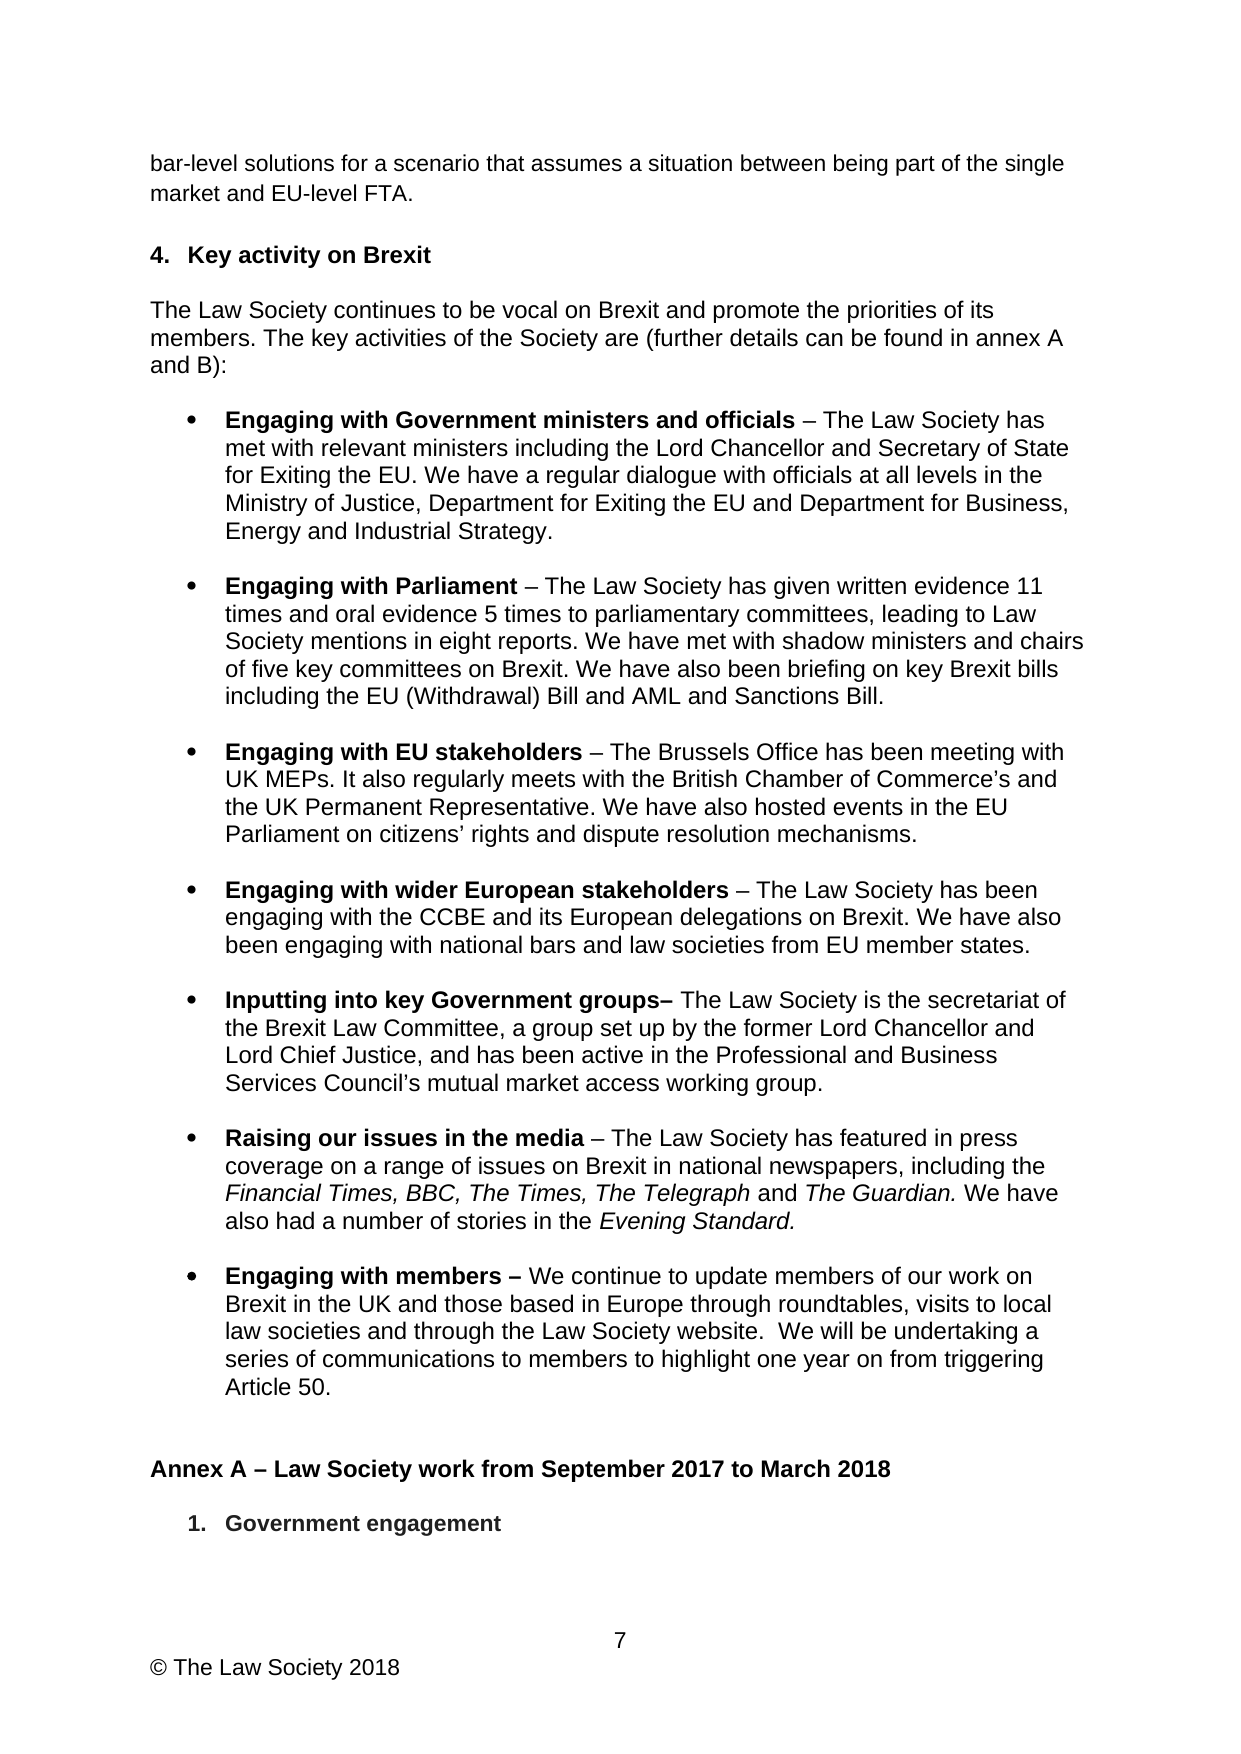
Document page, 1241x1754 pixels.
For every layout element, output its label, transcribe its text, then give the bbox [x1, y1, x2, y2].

list Engaging with EU stakeholders – The Brussels Office has been meeting with UK MEPs. It also regularly meets with the British Chamber of Commerce’s and the UK Permanent Representative. We have also hosted events in the EU Parliament on citizens’ rights and dispute resolution mechanisms. [187, 737, 1090, 848]
list Engaging with wider European stakeholders – The Law Society has been engaging with the CCBE and its European delegations on Brexit. We have also been engaging with national bars and law societies from EU member states. [187, 876, 1090, 958]
list Engaging with Parliament – The Law Society has given written evidence 11 times and oral evidence 5 times to parliamentary committees, leading to Law Society mentions in eight reports. We have met with shadow ministers and chairs of five key committees on Brexit. We have also been briefing on key Brexit bills including the EU (Withdrawal) Bill and AML and Sanctions Bill. [187, 572, 1090, 710]
list Government engagement [187, 1510, 1090, 1537]
list Inputting into key Government groups– The Law Society is the secretariat of the Brexit Law Committee, a group set up by the former Lord Chancellor and Lord Chief Justice, and has been active in the Professional and Business Services Council’s mutual market access working group. [187, 986, 1090, 1096]
list Key activity on Brexit [150, 241, 1090, 268]
text Annex A – Law Society work from September 2017 to March 2018 [150, 1455, 1090, 1483]
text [150, 150, 1090, 207]
list Engaging with members – We continue to update members of our work on Brexit in the UK and those based in Europe through roundtables, visits to local law societies and through the Law Society website. We will be undertaking a series of communications to members to highlight one year on from triggering Article 50. [187, 1262, 1090, 1400]
list Raising our issues in the media – The Law Society has featured in press coverage on a range of issues on Brexit in national newspapers, including the Financial Times, BBC, The Times, The Telegraph and The Guardian. We have also had a number of stories in the Evening Standard. [187, 1124, 1090, 1234]
list Engaging with Government ministers and officials – The Law Society has met with relevant ministers including the Lord Chancellor and Secretary of State for Exiting the EU. We have a regular dialogue with officials at all levels in the Ministry of Justice, Department for Exiting the EU and Department for Business, Energy and Industrial Strategy. [187, 406, 1090, 544]
text The Law Society continues to be vocal on Brexit and promote the priorities of its members. The key activities of the Society are (further details can be found in annex A and B): [150, 296, 1090, 379]
